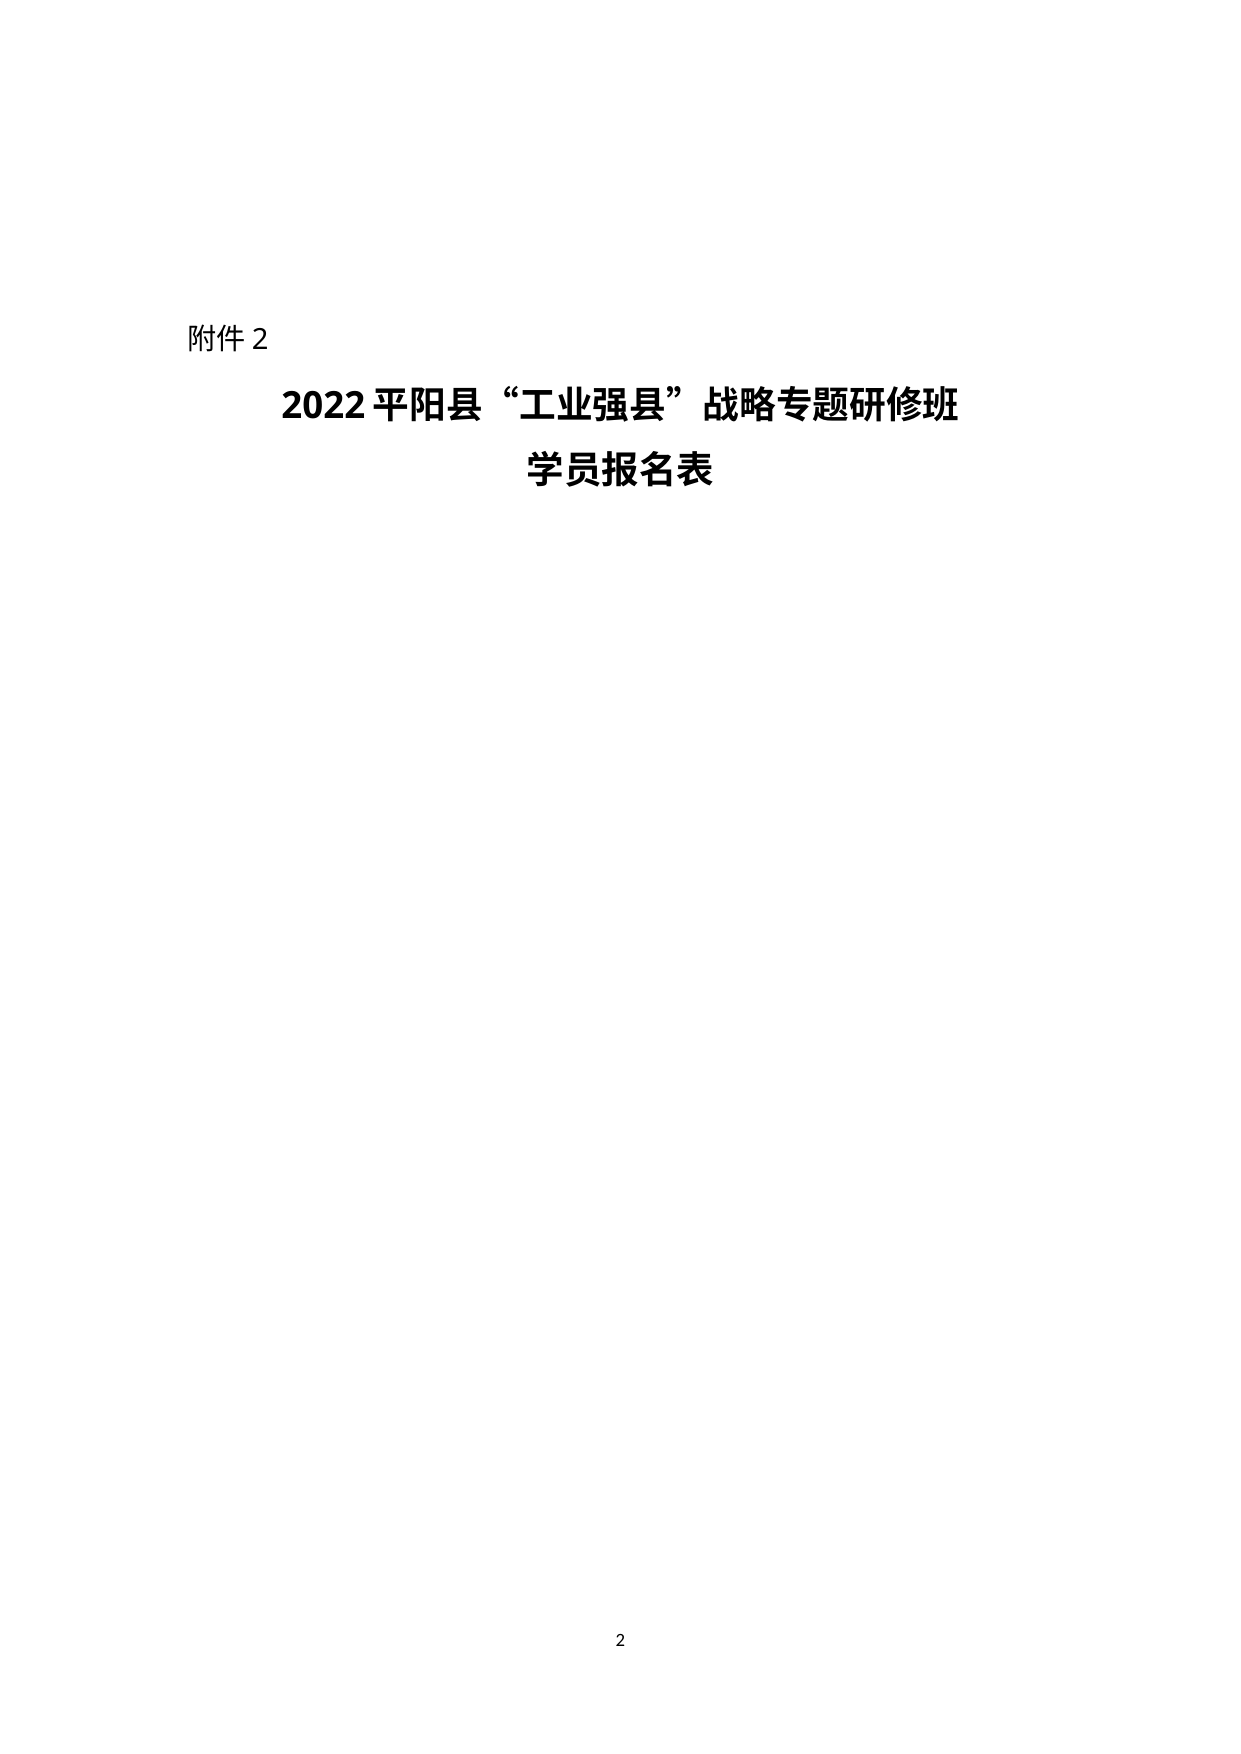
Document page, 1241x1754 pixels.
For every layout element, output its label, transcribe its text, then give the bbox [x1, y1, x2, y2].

text 2022平阳县“工业强县”战略专题研修班 [187, 369, 1053, 434]
text 学员报名表 [187, 434, 1053, 499]
text 附件2 [187, 304, 1053, 369]
